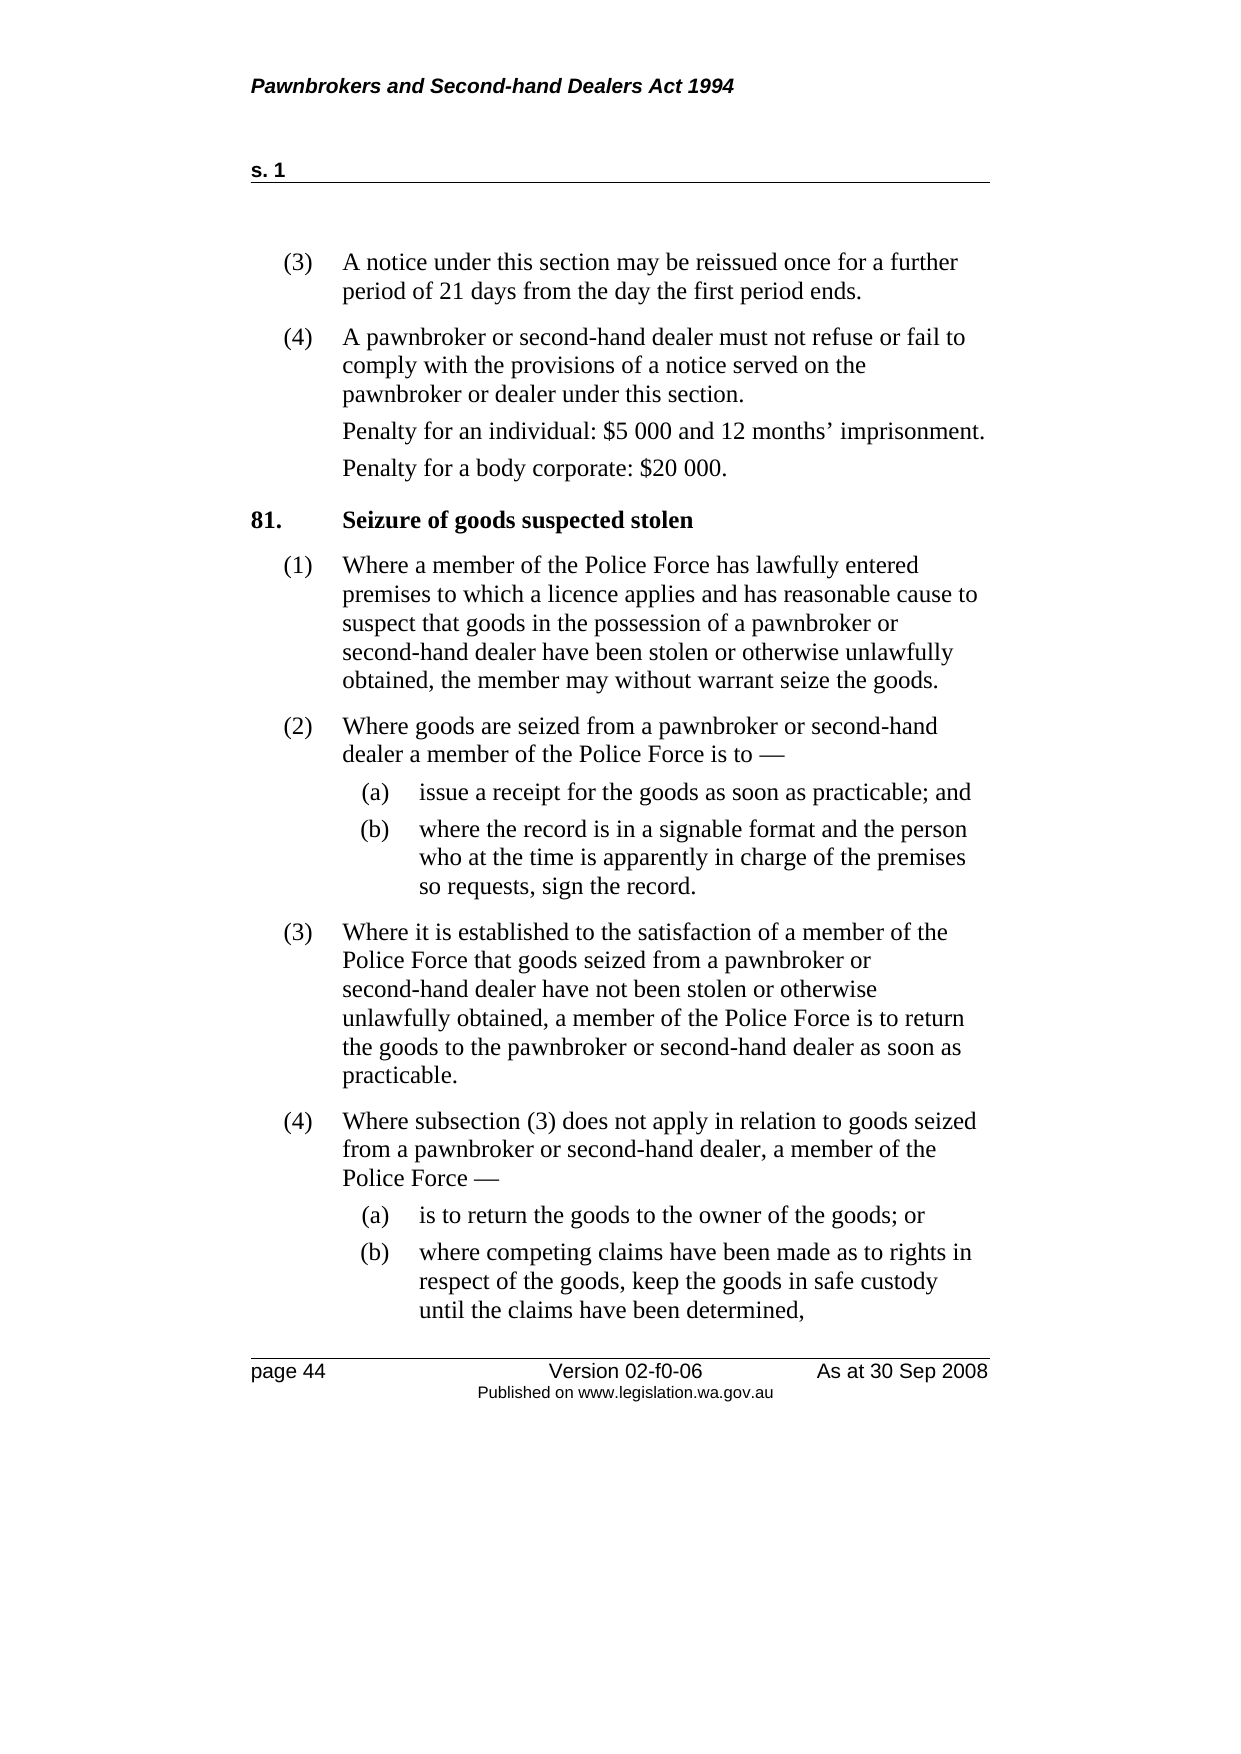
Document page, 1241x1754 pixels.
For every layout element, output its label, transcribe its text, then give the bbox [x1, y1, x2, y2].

text (4) Where subsection (3) does not apply in relation to goods seized from a pawnbroker or second-hand dealer, a member of the Police Force — [251, 1106, 990, 1192]
text (a) is to return the goods to the owner of the goods; or [251, 1200, 990, 1229]
text (a) issue a receipt for the goods as soon as practicable; and [251, 777, 990, 805]
text (3) Where it is established to the satisfaction of a member of the Police Force that goods seized from a pawnbroker or second-hand dealer have not been stolen or otherwise unlawfully obtained, a member of the Police Force is to return the goods to the pawnbroker or second-hand dealer as soon as practicable. [251, 917, 990, 1089]
subtitle 81. Seizure of goods suspected stolen [251, 505, 990, 534]
text (b) where the record is in a signable format and the person who at the time is apparently in charge of the premises so requests, sign the record. [251, 814, 990, 900]
text (1) Where a member of the Police Force has lawfully entered premises to which a licence applies and has reasonable cause to suspect that goods in the possession of a pawnbroker or second-hand dealer have been stolen or otherwise unlawfully obtained, the member may without warrant seize the goods. [251, 550, 990, 694]
text (4) A pawnbroker or second-hand dealer must not refuse or fail to comply with the provisions of a notice served on the pawnbroker or dealer under this section. [251, 322, 990, 408]
text Penalty for an individual: $5 000 and 12 months’ imprisonment. [251, 416, 990, 445]
text (3) A notice under this section may be reissued once for a further period of 21 days from the day the first period ends. [251, 247, 990, 305]
text (2) Where goods are seized from a pawnbroker or second-hand dealer a member of the Police Force is to — [251, 711, 990, 768]
text (b) where competing claims have been made as to rights in respect of the goods, keep the goods in safe custody until the claims have been determined, [251, 1237, 990, 1324]
text Penalty for a body corporate: $20 000. [251, 453, 990, 482]
